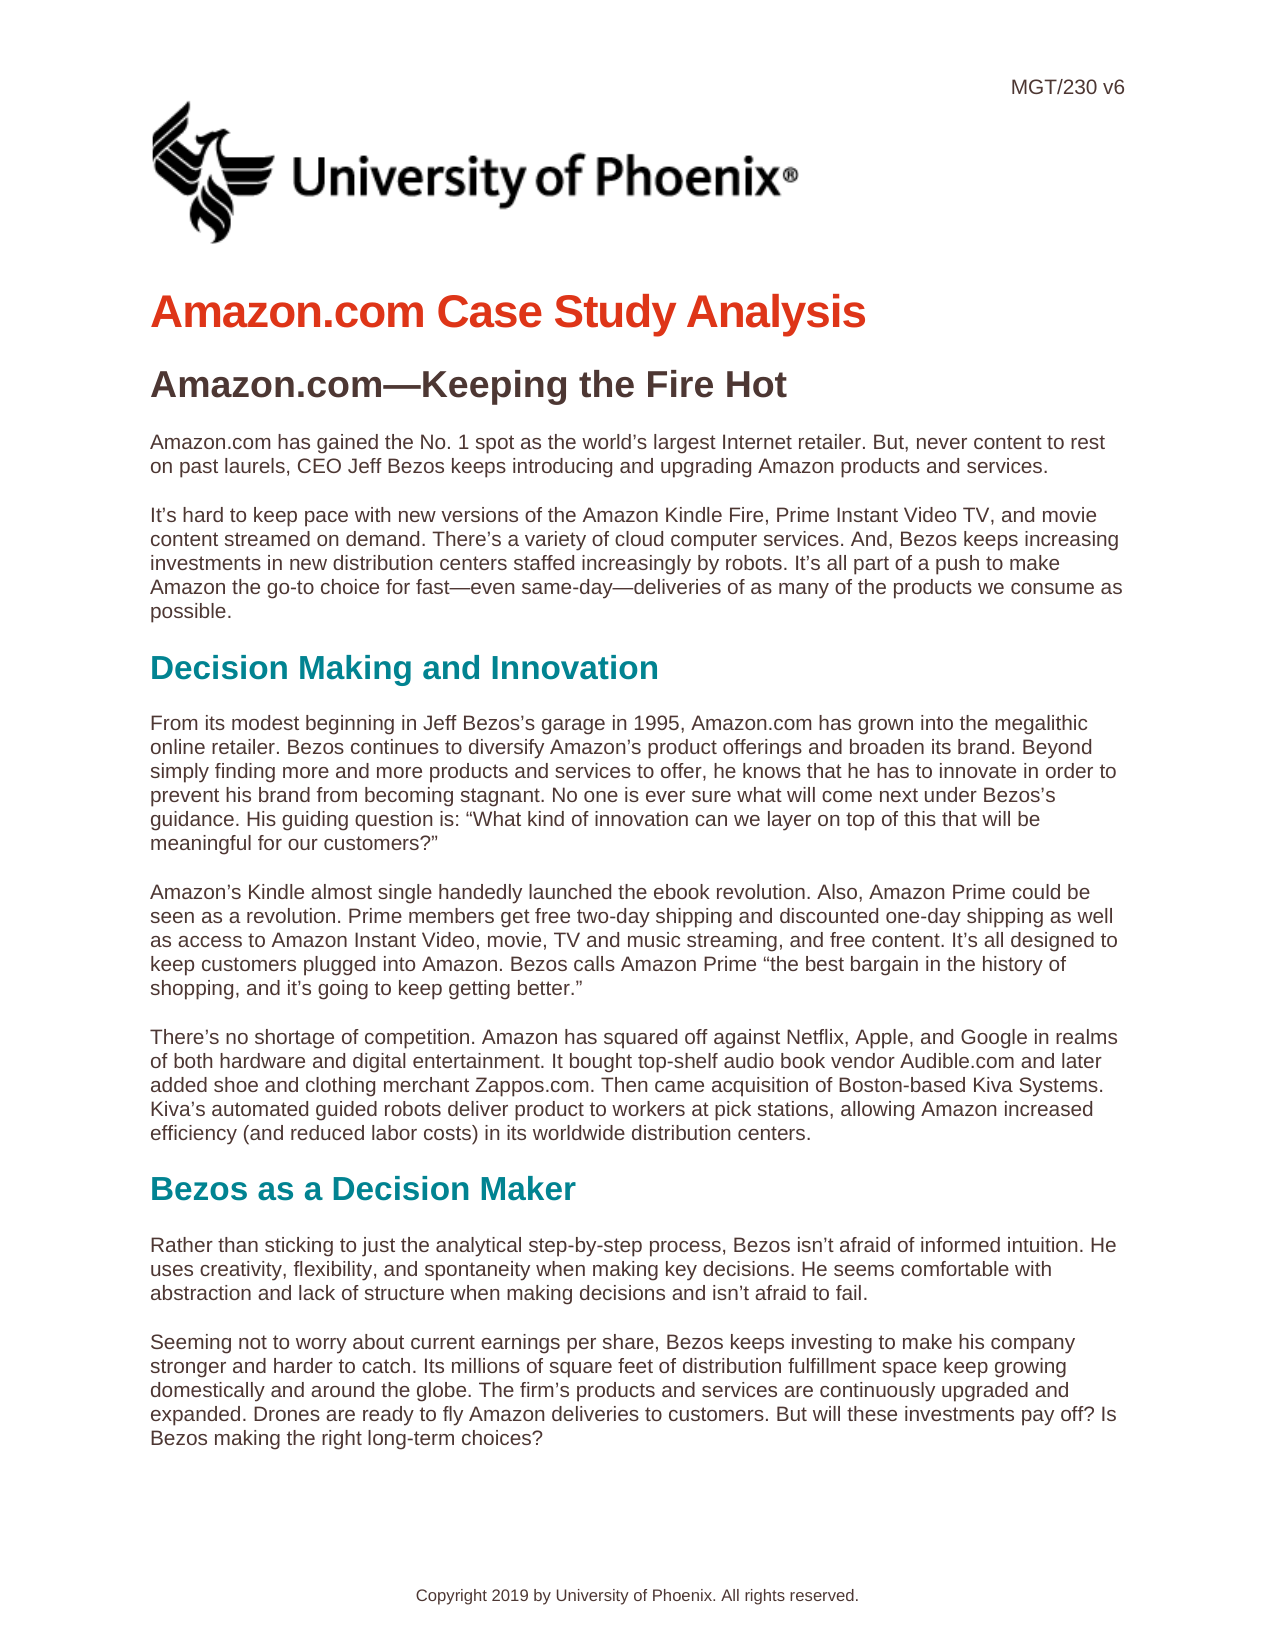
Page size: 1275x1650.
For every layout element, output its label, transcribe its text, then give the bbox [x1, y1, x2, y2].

title Amazon.com Case Study Analysis [150, 284, 1125, 337]
text Rather than sticking to just the analytical step-by-step process, Bezos isn’t afraid of informed intuition. He uses creativity, flexibility, and spontaneity when making key decisions. He seems comfortable with abstraction and lack of structure when making decisions and isn’t afraid to fail. [150, 1233, 1125, 1305]
text Seeming not to worry about current earnings per share, Bezos keeps investing to make his company stronger and harder to catch. Its millions of square feet of distribution fulfillment space keep growing domestically and around the globe. The firm’s products and services are continuously upgraded and expanded. Drones are ready to fly Amazon deliveries to customers. But will these investments pay off? Is Bezos making the right long-term choices? [150, 1330, 1125, 1449]
subtitle Decision Making and Innovation [150, 648, 1125, 686]
subtitle Amazon.com—Keeping the Fire Hot [150, 362, 1125, 405]
text Amazon.com has gained the No. 1 spot as the world’s largest Internet retailer. But, never content to rest on past laurels, CEO Jeff Bezos keeps introducing and upgrading Amazon products and services. [150, 430, 1125, 478]
text From its modest beginning in Jeff Bezos’s garage in 1995, Amazon.com has grown into the megalithic online retailer. Bezos continues to diversify Amazon’s product offerings and broaden its brand. Beyond simply finding more and more products and services to offer, he knows that he has to innovate in order to prevent his brand from becoming stagnant. No one is ever sure what will come next under Bezos’s guidance. His guiding question is: “What kind of innovation can we layer on top of this that will be meaningful for our customers?” [150, 711, 1125, 855]
text Amazon’s Kindle almost single handedly launched the ebook revolution. Also, Amazon Prime could be seen as a revolution. Prime members get free two-day shipping and discounted one-day shipping as well as access to Amazon Instant Video, movie, TV and music streaming, and free content. It’s all designed to keep customers plugged into Amazon. Bezos calls Amazon Prime “the best bargain in the history of shopping, and it’s going to keep getting better.” [150, 880, 1125, 1000]
text It’s hard to keep pace with new versions of the Amazon Kindle Fire, Prime Instant Video TV, and movie content streamed on demand. There’s a variety of cloud computer services. And, Bezos keeps increasing investments in new distribution centers staffed increasingly by robots. It’s all part of a push to make Amazon the go-to choice for fast—even same-day—deliveries of as many of the products we consume as possible. [150, 503, 1125, 623]
subtitle Bezos as a Decision Maker [150, 1169, 1125, 1208]
text There’s no shortage of competition. Amazon has squared off against Netflix, Apple, and Google in realms of both hardware and digital entertainment. It bought top-shelf audio book vendor Audible.com and later added shoe and clothing merchant Zappos.com. Then came acquisition of Boston-based Kiva Systems. Kiva’s automated guided robots deliver product to workers at pick stations, allowing Amazon increased efficiency (and reduced labor costs) in its worldwide distribution centers. [150, 1025, 1125, 1144]
picture [150, 98, 846, 285]
